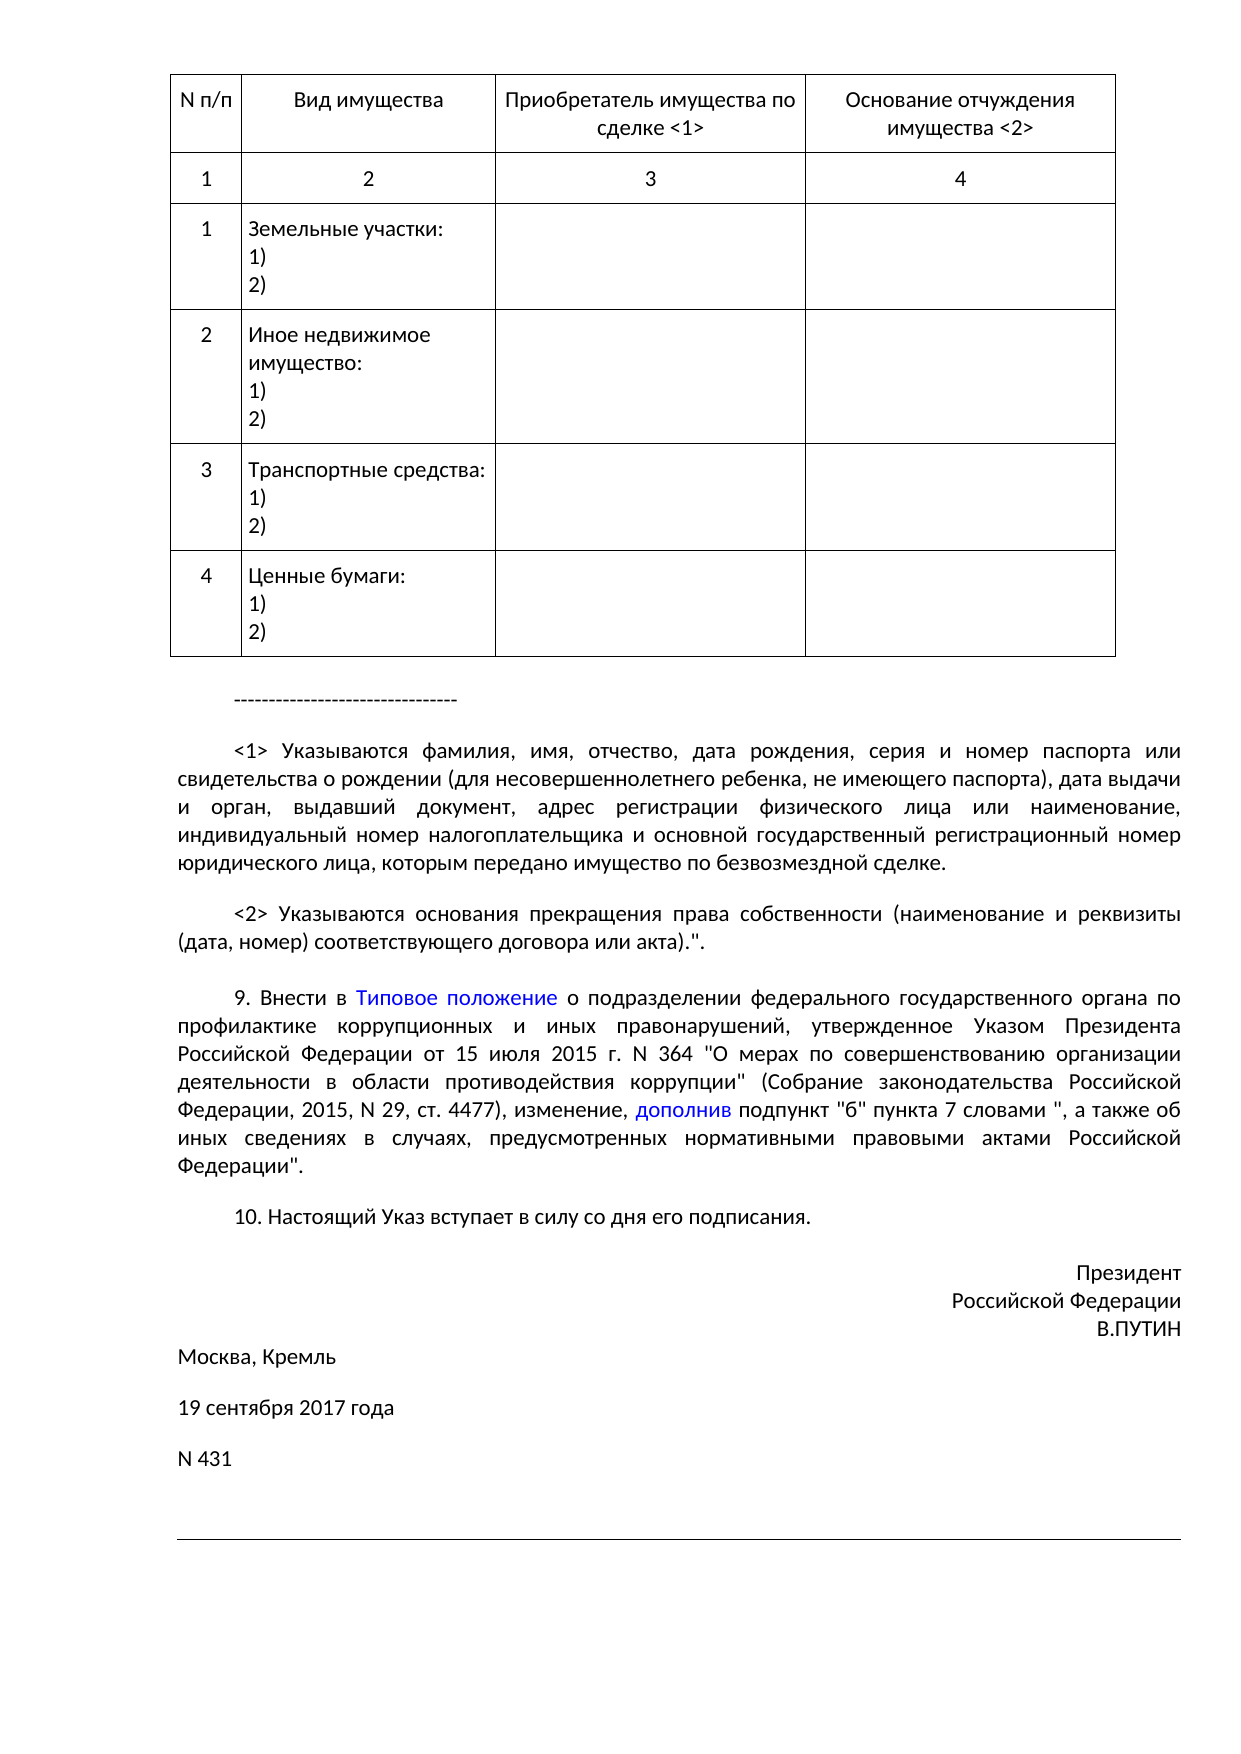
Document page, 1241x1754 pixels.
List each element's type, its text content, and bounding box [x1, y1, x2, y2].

table_cell [496, 310, 805, 443]
table_cell [806, 551, 1115, 656]
text Российской Федерации [177, 1286, 1181, 1314]
text -------------------------------- [177, 685, 1181, 713]
table_cell [496, 204, 805, 309]
table_cell 3 [496, 153, 805, 202]
table_cell [496, 551, 805, 656]
text N 431 [177, 1444, 1181, 1472]
table_cell 2 [171, 310, 241, 443]
text <1> Указываются фамилия, имя, отчество, дата рождения, серия и номер паспорта или свидетельства о рождении (для несовершеннолетнего ребенка, не имеющего паспорта), дата выдачи и орган, выдавший документ, адрес регистрации физического лица или наименование, индивидуальный номер налогоплательщика и основной государственный регистрационный номер юридического лица, которым передано имущество по безвозмездной сделке. [177, 736, 1181, 876]
table_cell 2 [242, 153, 495, 202]
table_cell [806, 444, 1115, 549]
text Москва, Кремль [177, 1342, 1181, 1370]
table_cell 4 [806, 153, 1115, 202]
table_header N п/п [171, 75, 241, 152]
text 9. Внести в Типовое положение о подразделении федерального государственного органа по профилактике коррупционных и иных правонарушений, утвержденное Указом Президента Российской Федерации от 15 июля 2015 г. N 364 "О мерах по совершенствованию организации деятельности в области противодействия коррупции" (Собрание законодательства Российской Федерации, 2015, N 29, ст. 4477), изменение, дополнив подпункт "б" пункта 7 словами ", а также об иных сведениях в случаях, предусмотренных нормативными правовыми актами Российской Федерации". [177, 983, 1181, 1179]
table_header Приобретатель имущества по сделке <1> [496, 75, 805, 152]
table_cell Иное недвижимое имущество: 1) 2) [242, 310, 495, 443]
text Президент [177, 1258, 1181, 1286]
table_cell 1 [171, 204, 241, 309]
table_cell [496, 444, 805, 549]
table_header Основание отчуждения имущества <2> [806, 75, 1115, 152]
table_cell Земельные участки: 1) 2) [242, 204, 495, 309]
table_cell 4 [171, 551, 241, 656]
text 19 сентября 2017 года [177, 1393, 1181, 1421]
text В.ПУТИН [177, 1314, 1181, 1342]
table_header Вид имущества [242, 75, 495, 152]
table_cell [806, 204, 1115, 309]
text 10. Настоящий Указ вступает в силу со дня его подписания. [177, 1202, 1181, 1230]
table_cell [806, 310, 1115, 443]
table_cell 3 [171, 444, 241, 549]
table_cell Ценные бумаги: 1) 2) [242, 551, 495, 656]
text <2> Указываются основания прекращения права собственности (наименование и реквизиты (дата, номер) соответствующего договора или акта).". [177, 899, 1181, 955]
table_cell 1 [171, 153, 241, 202]
table_cell Транспортные средства: 1) 2) [242, 444, 495, 549]
